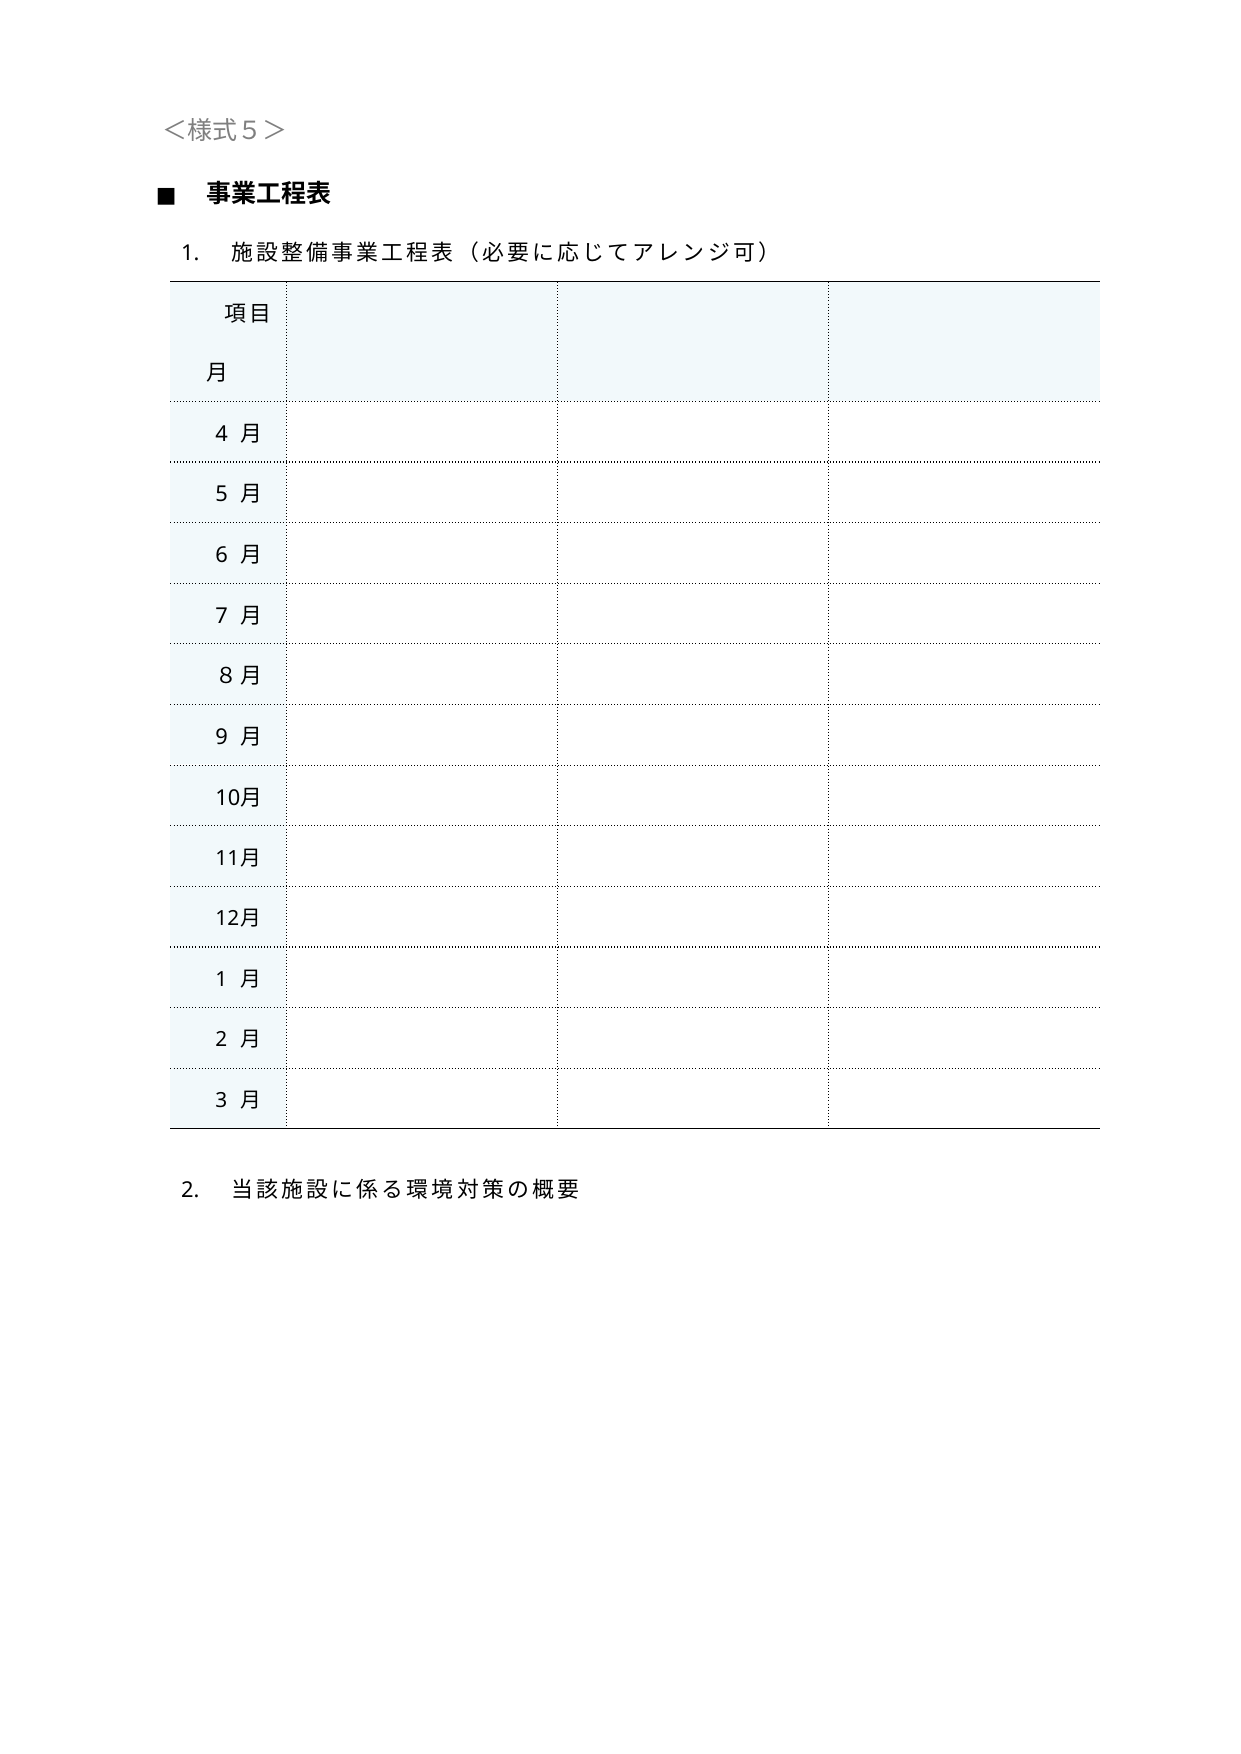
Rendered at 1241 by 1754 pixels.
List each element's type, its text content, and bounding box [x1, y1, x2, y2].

list 1. 施設整備事業工程表（必要に応じてアレンジ可） [170, 222, 1084, 281]
text 2. 当該施設に係る環境対策の概要 [156, 1159, 1084, 1218]
table_cell [829, 461, 1100, 522]
table_cell [829, 643, 1100, 704]
table_cell [286, 401, 557, 461]
table_cell 5月 [170, 461, 286, 522]
table_cell [286, 765, 557, 825]
table_cell [558, 643, 829, 704]
table_header 項目 月 [170, 282, 286, 401]
table_cell [286, 886, 557, 946]
table_cell 6月 [170, 522, 286, 583]
table_cell 11月 [170, 825, 286, 886]
table_cell [829, 522, 1100, 583]
table_cell 9月 [170, 704, 286, 764]
table_cell [558, 825, 829, 886]
table_cell [286, 1068, 557, 1128]
table_cell [558, 704, 829, 764]
table_cell [558, 1068, 829, 1128]
table_cell [286, 946, 557, 1007]
table_cell [286, 461, 557, 522]
table_cell [286, 583, 557, 643]
table_cell [558, 886, 829, 946]
table_cell 7月 [170, 583, 286, 643]
table_cell 4月 [170, 401, 286, 461]
table_cell [829, 1007, 1100, 1068]
table_cell 10月 [170, 765, 286, 825]
table_cell [829, 825, 1100, 886]
table_cell [286, 704, 557, 764]
table_cell [558, 765, 829, 825]
table_cell [829, 886, 1100, 946]
table_cell [558, 461, 829, 522]
list 事業工程表 [156, 162, 1084, 222]
table_cell [558, 946, 829, 1007]
table_cell [829, 704, 1100, 764]
table_cell 2月 [170, 1007, 286, 1068]
table_cell ８月 [170, 643, 286, 704]
table_cell [558, 401, 829, 461]
table_header [558, 282, 829, 401]
table_cell [286, 643, 557, 704]
table_header [829, 282, 1100, 401]
table_cell 12月 [170, 886, 286, 946]
table_cell [558, 522, 829, 583]
table_cell [286, 522, 557, 583]
table_cell 3月 [170, 1068, 286, 1128]
table_cell [286, 1007, 557, 1068]
table_cell [558, 583, 829, 643]
table_cell [558, 1007, 829, 1068]
table_cell 1月 [170, 946, 286, 1007]
table_cell [829, 1068, 1100, 1128]
table_cell [829, 401, 1100, 461]
table_cell [829, 946, 1100, 1007]
table_header [286, 282, 557, 401]
table_cell [829, 765, 1100, 825]
table_cell [286, 825, 557, 886]
table_cell [829, 583, 1100, 643]
